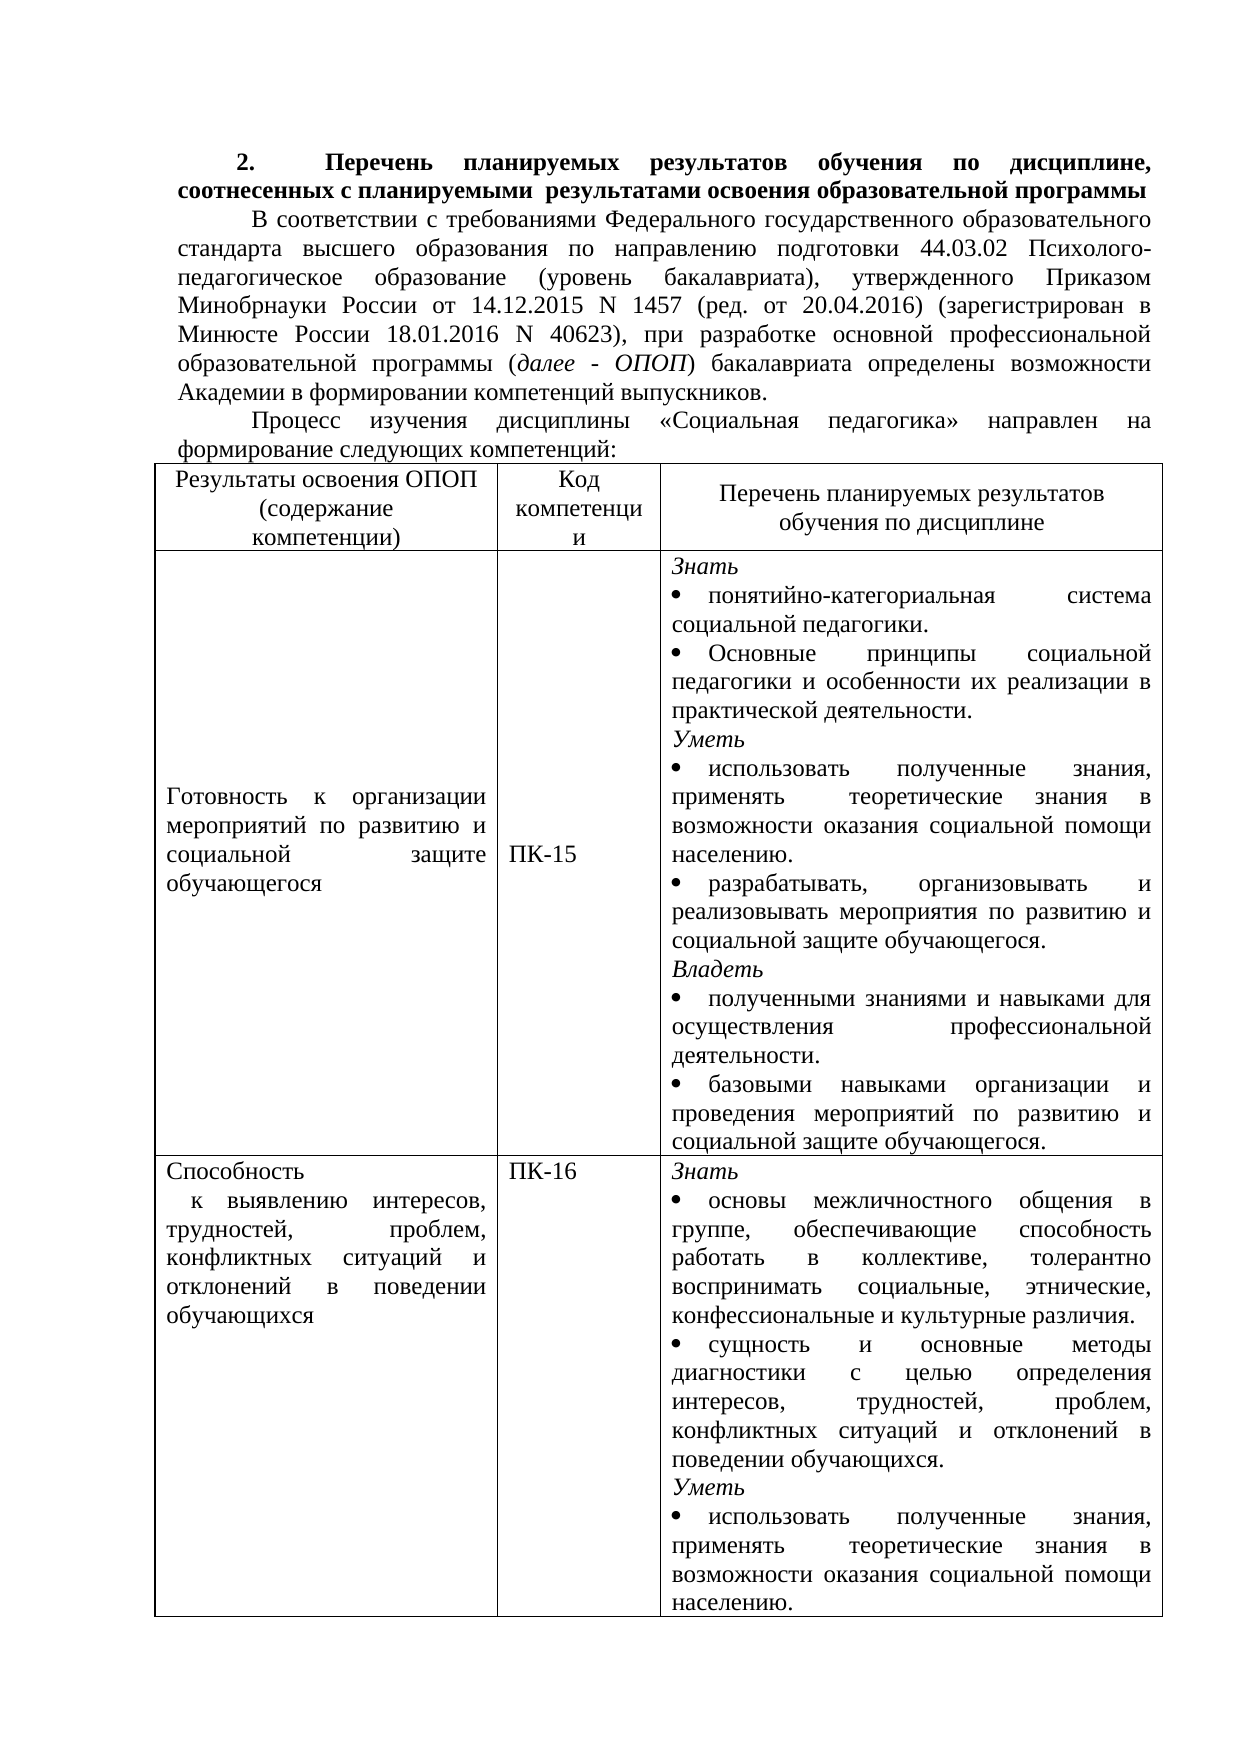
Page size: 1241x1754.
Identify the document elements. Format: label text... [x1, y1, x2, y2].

table_cell Знать понятийно-категориальная система социальной педагогики. Основные принципы социальной педагогики и особенности их реализации в практической деятельности. Уметь использовать полученные знания, применять теоретические знания в возможности оказания социальной помощи населению. разрабатывать, организовывать и реализовывать мероприятия по развитию и социальной защите обучающегося. Владеть полученными знаниями и навыками для осуществления профессиональной деятельности. базовыми навыками организации и проведения мероприятий по развитию и социальной защите обучающегося. [661, 551, 1162, 1155]
table_cell Готовность к организации мероприятий по развитию и социальной защите обучающегося [156, 551, 497, 1155]
table_header Код компетенции [498, 464, 660, 550]
table_header Перечень планируемых результатов обучения по дисциплине [661, 464, 1162, 550]
list Перечень планируемых результатов обучения по дисциплине, соотнесенных с планируемыми результатами освоения образовательной программы [177, 147, 1152, 204]
text Процесс изучения дисциплины «Социальная педагогика» направлен на формирование следующих компетенций: [177, 406, 1152, 463]
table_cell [661, 1156, 1162, 1616]
table_header Результаты освоения ОПОП (содержание компетенции) [156, 464, 497, 550]
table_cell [156, 1156, 497, 1616]
text В соответствии с требованиями Федерального государственного образовательного стандарта высшего образования по направлению подготовки 44.03.02 Психолого-педагогическое образование (уровень бакалавриата), утвержденного Приказом Минобрнауки России от 14.12.2015 N 1457 (ред. от 20.04.2016) (зарегистрирован в Минюсте России 18.01.2016 N 40623), при разработке основной профессиональной образовательной программы (далее - ОПОП) бакалавриата определены возможности Академии в формировании компетенций выпускников. [177, 204, 1152, 406]
table_cell ПК-15 [498, 551, 660, 1155]
table_cell ПК-16 [498, 1156, 660, 1616]
